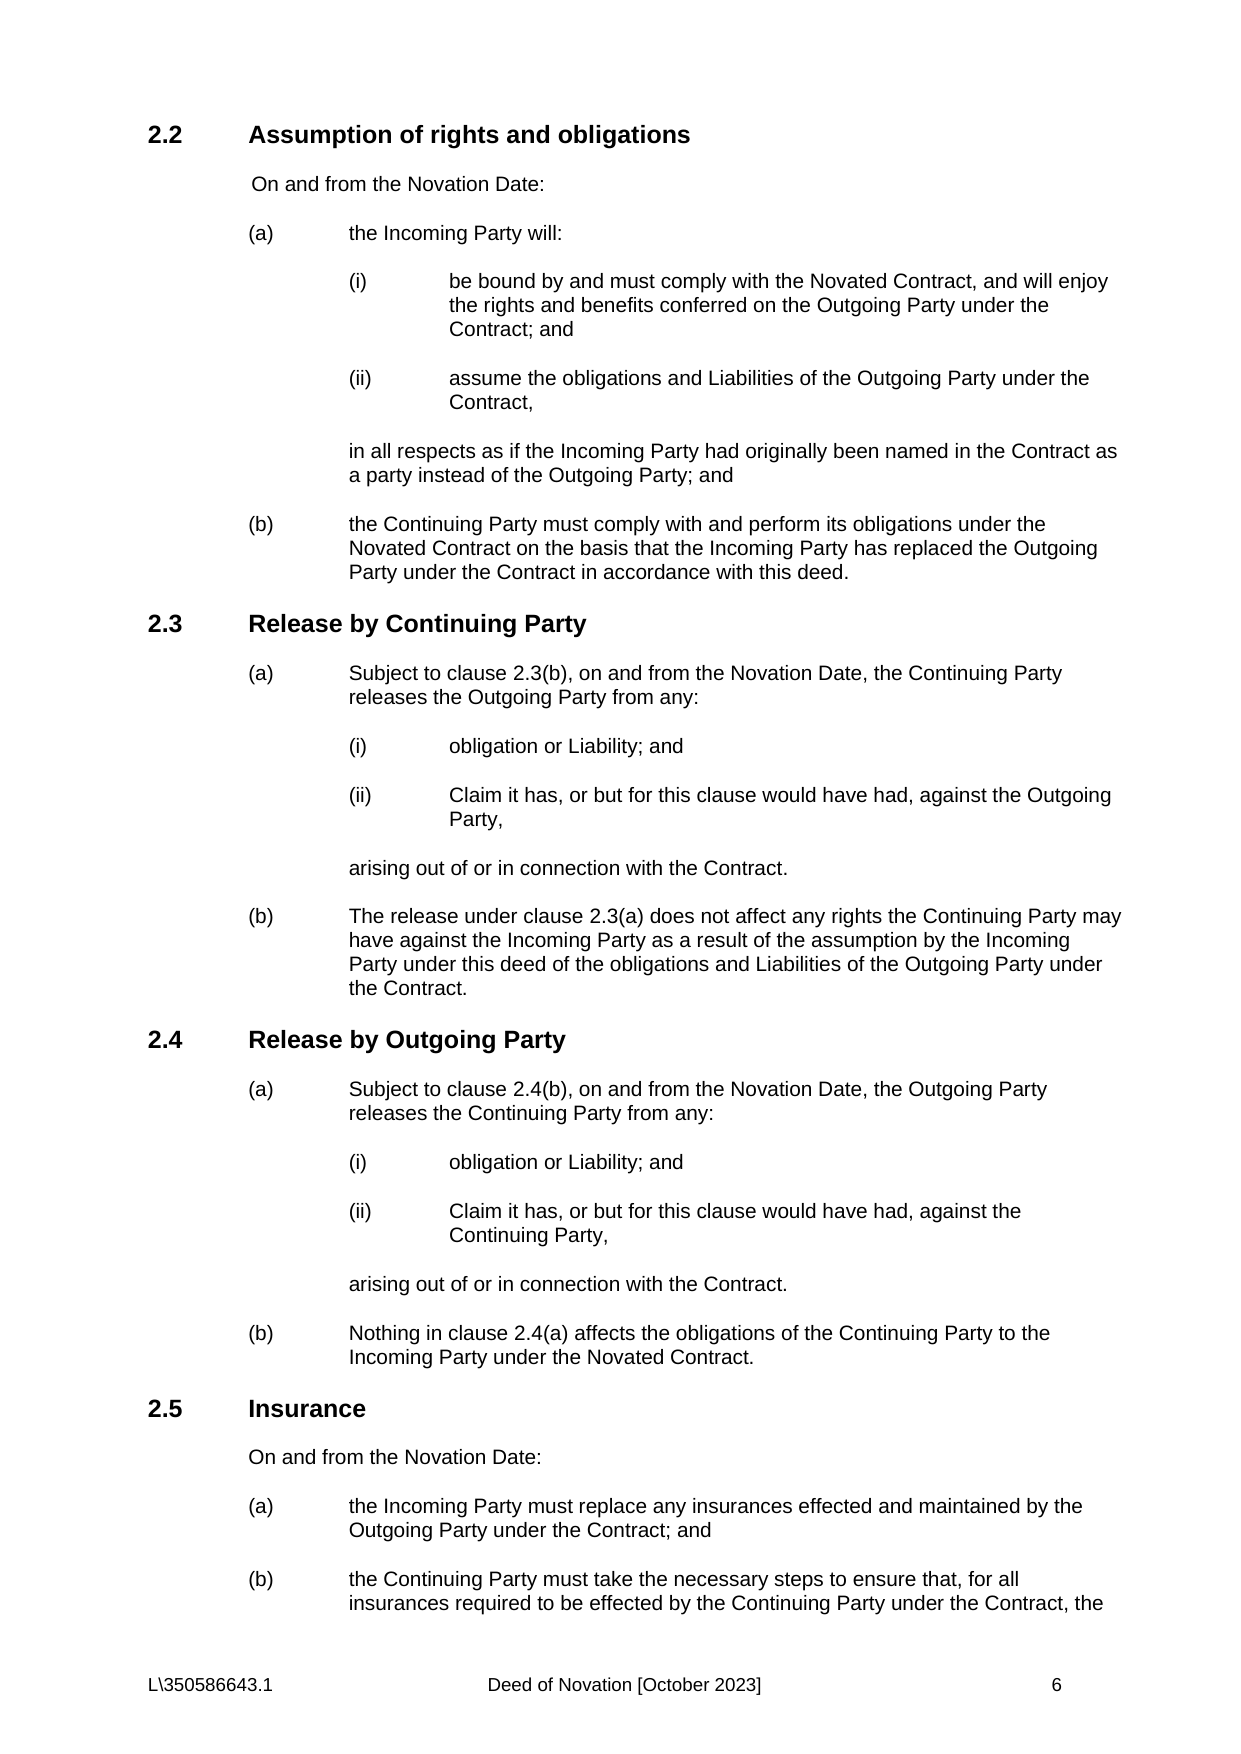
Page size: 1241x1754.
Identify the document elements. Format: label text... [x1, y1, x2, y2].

list obligation or Liability; and [348, 733, 1122, 757]
subtitle arising out of or in connection with the Contract. [348, 1272, 1122, 1296]
subtitle the Continuing Party must comply with and perform its obligations under the Novated Contract on the basis that the Incoming Party has replaced the Outgoing Party under the Contract in accordance with this deed. [248, 512, 1122, 584]
text in all respects as if the Incoming Party had originally been named in the Contract as a party instead of the Outgoing Party; and [348, 439, 1122, 487]
subtitle the Incoming Party must replace any insurances effected and maintained by the Outgoing Party under the Contract; and [248, 1494, 1122, 1542]
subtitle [248, 1567, 1122, 1615]
list Claim it has, or but for this clause would have had, against the Outgoing Party, [348, 782, 1122, 830]
subtitle arising out of or in connection with the Contract. [348, 855, 1122, 879]
subtitle Assumption of rights and obligations [148, 120, 1122, 148]
subtitle Insurance [148, 1393, 1122, 1422]
subtitle Claim it has, or but for this clause would have had, against the Continuing Party, [348, 1199, 1122, 1247]
subtitle Release by Outgoing Party [148, 1025, 1122, 1054]
subtitle assume the obligations and Liabilities of the Outgoing Party under the Contract, [348, 366, 1122, 414]
subtitle Subject to clause 2.4(b), on and from the Novation Date, the Outgoing Party releases the Continuing Party from any: [248, 1077, 1122, 1125]
subtitle obligation or Liability; and [348, 1150, 1122, 1174]
subtitle Release by Continuing Party [148, 609, 1122, 638]
subtitle Subject to clause 2.3(b), on and from the Novation Date, the Continuing Party releases the Outgoing Party from any: [248, 661, 1122, 708]
subtitle be bound by and must comply with the Novated Contract, and will enjoy the rights and benefits conferred on the Outgoing Party under the Contract; and [348, 269, 1122, 341]
subtitle the Incoming Party will: [248, 220, 1122, 244]
subtitle Nothing in clause 2.4(a) affects the obligations of the Continuing Party to the Incoming Party under the Novated Contract. [248, 1321, 1122, 1368]
text On and from the Novation Date: [248, 1445, 1122, 1469]
subtitle The release under clause 2.3(a) does not affect any rights the Continuing Party may have against the Incoming Party as a result of the assumption by the Incoming Party under this deed of the obligations and Liabilities of the Outgoing Party under the Contract. [248, 904, 1122, 1000]
subtitle On and from the Novation Date: [251, 171, 1122, 195]
